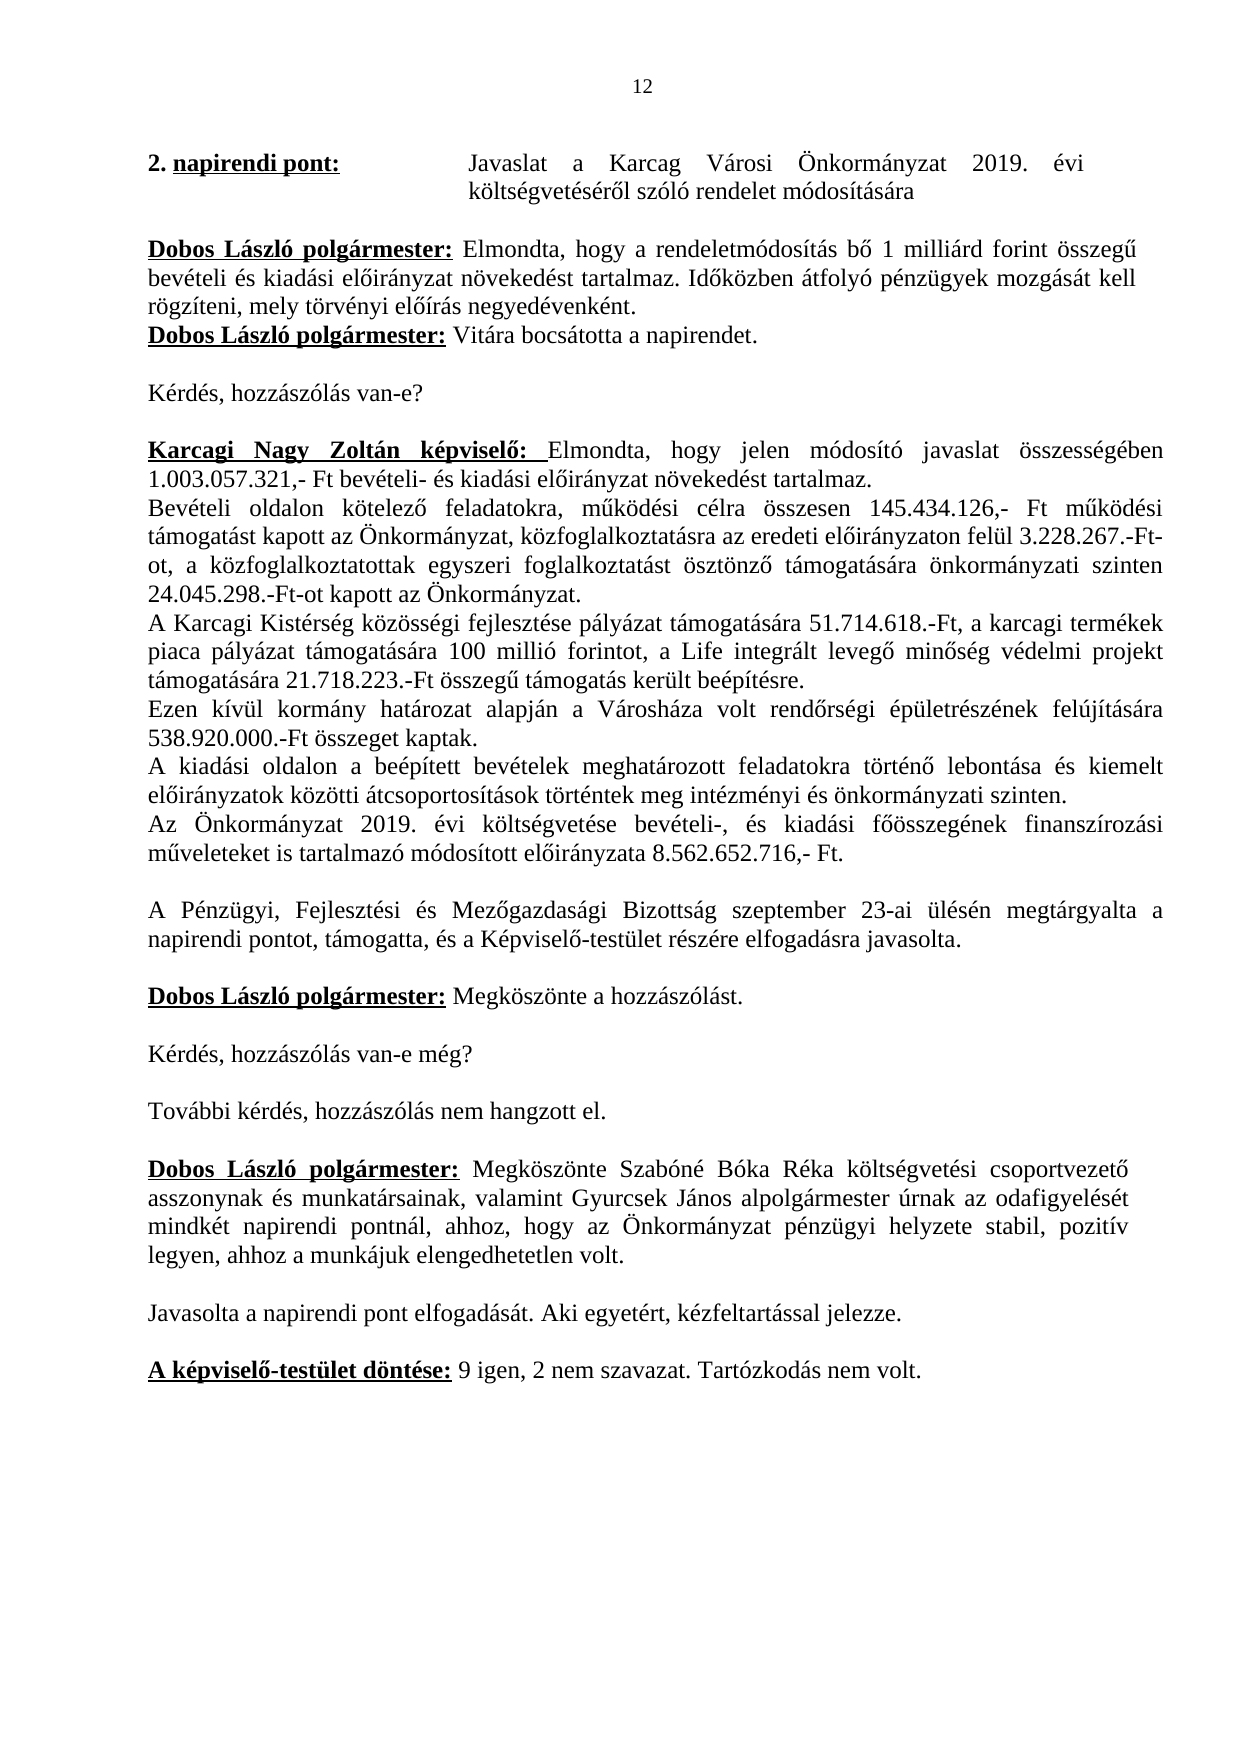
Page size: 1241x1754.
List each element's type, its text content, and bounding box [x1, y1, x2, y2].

text Ezen kívül kormány határozat alapján a Városháza volt rendőrségi épületrészének felújítására 538.920.000.-Ft összeget kaptak. [148, 694, 1164, 751]
text Dobos László polgármester: Elmondta, hogy a rendeletmódosítás bő 1 milliárd forint összegű bevételi és kiadási előirányzat növekedést tartalmaz. Időközben átfolyó pénzügyek mozgását kell rögzíteni, mely törvényi előírás negyedévenként. [148, 234, 1137, 320]
text Karcagi Nagy Zoltán képviselő: Elmondta, hogy jelen módosító javaslat összességében 1.003.057.321,- Ft bevételi- és kiadási előirányzat növekedést tartalmaz. [148, 435, 1164, 493]
table_header 2. napirendi pont: [136, 148, 413, 234]
text Javasolta a napirendi pont elfogadását. Aki egyetért, kézfeltartással jelezze. [148, 1298, 1129, 1326]
text A Pénzügyi, Fejlesztési és Mezőgazdasági Bizottság szeptember 23-ai ülésén megtárgyalta a napirendi pontot, támogatta, és a Képviselő-testület részére elfogadásra javasolta. [148, 895, 1164, 953]
text Kérdés, hozzászólás van-e még? [148, 1039, 1137, 1068]
text A képviselő-testület döntése: 9 igen, 2 nem szavazat. Tartózkodás nem volt. [148, 1355, 1129, 1384]
text Dobos László polgármester: Megköszönte Szabóné Bóka Réka költségvetési csoportvezető asszonynak és munkatársainak, valamint Gyurcsek János alpolgármester úrnak az odafigyelését mindkét napirendi pontnál, ahhoz, hogy az Önkormányzat pénzügyi helyzete stabil, pozitív legyen, ahhoz a munkájuk elengedhetetlen volt. [148, 1154, 1129, 1269]
table_header Javaslat a Karcag Városi Önkormányzat 2019. évi költségvetéséről szóló rendelet módosítására [414, 148, 1096, 234]
text A kiadási oldalon a beépített bevételek meghatározott feladatokra történő lebontása és kiemelt előirányzatok közötti átcsoportosítások történtek meg intézményi és önkormányzati szinten. [148, 751, 1164, 809]
text Dobos László polgármester: Vitára bocsátotta a napirendet. [148, 320, 1137, 349]
text A Karcagi Kistérség közösségi fejlesztése pályázat támogatására 51.714.618.-Ft, a karcagi termékek piaca pályázat támogatására 100 millió forintot, a Life integrált levegő minőség védelmi projekt támogatására 21.718.223.-Ft összegű támogatás került beépítésre. [148, 608, 1164, 694]
text További kérdés, hozzászólás nem hangzott el. [148, 1096, 1137, 1125]
text Az Önkormányzat 2019. évi költségvetése bevételi-, és kiadási főösszegének finanszírozási műveleteket is tartalmazó módosított előirányzata 8.562.652.716,- Ft. [148, 809, 1164, 866]
text Bevételi oldalon kötelező feladatokra, működési célra összesen 145.434.126,- Ft működési támogatást kapott az Önkormányzat, közfoglalkoztatásra az eredeti előirányzaton felül 3.228.267.-Ft-ot, a közfoglalkoztatottak egyszeri foglalkoztatást ösztönző támogatására önkormányzati szinten 24.045.298.-Ft-ot kapott az Önkormányzat. [148, 493, 1164, 608]
text Dobos László polgármester: Megköszönte a hozzászólást. [148, 981, 1164, 1010]
text Kérdés, hozzászólás van-e? [148, 378, 1137, 406]
